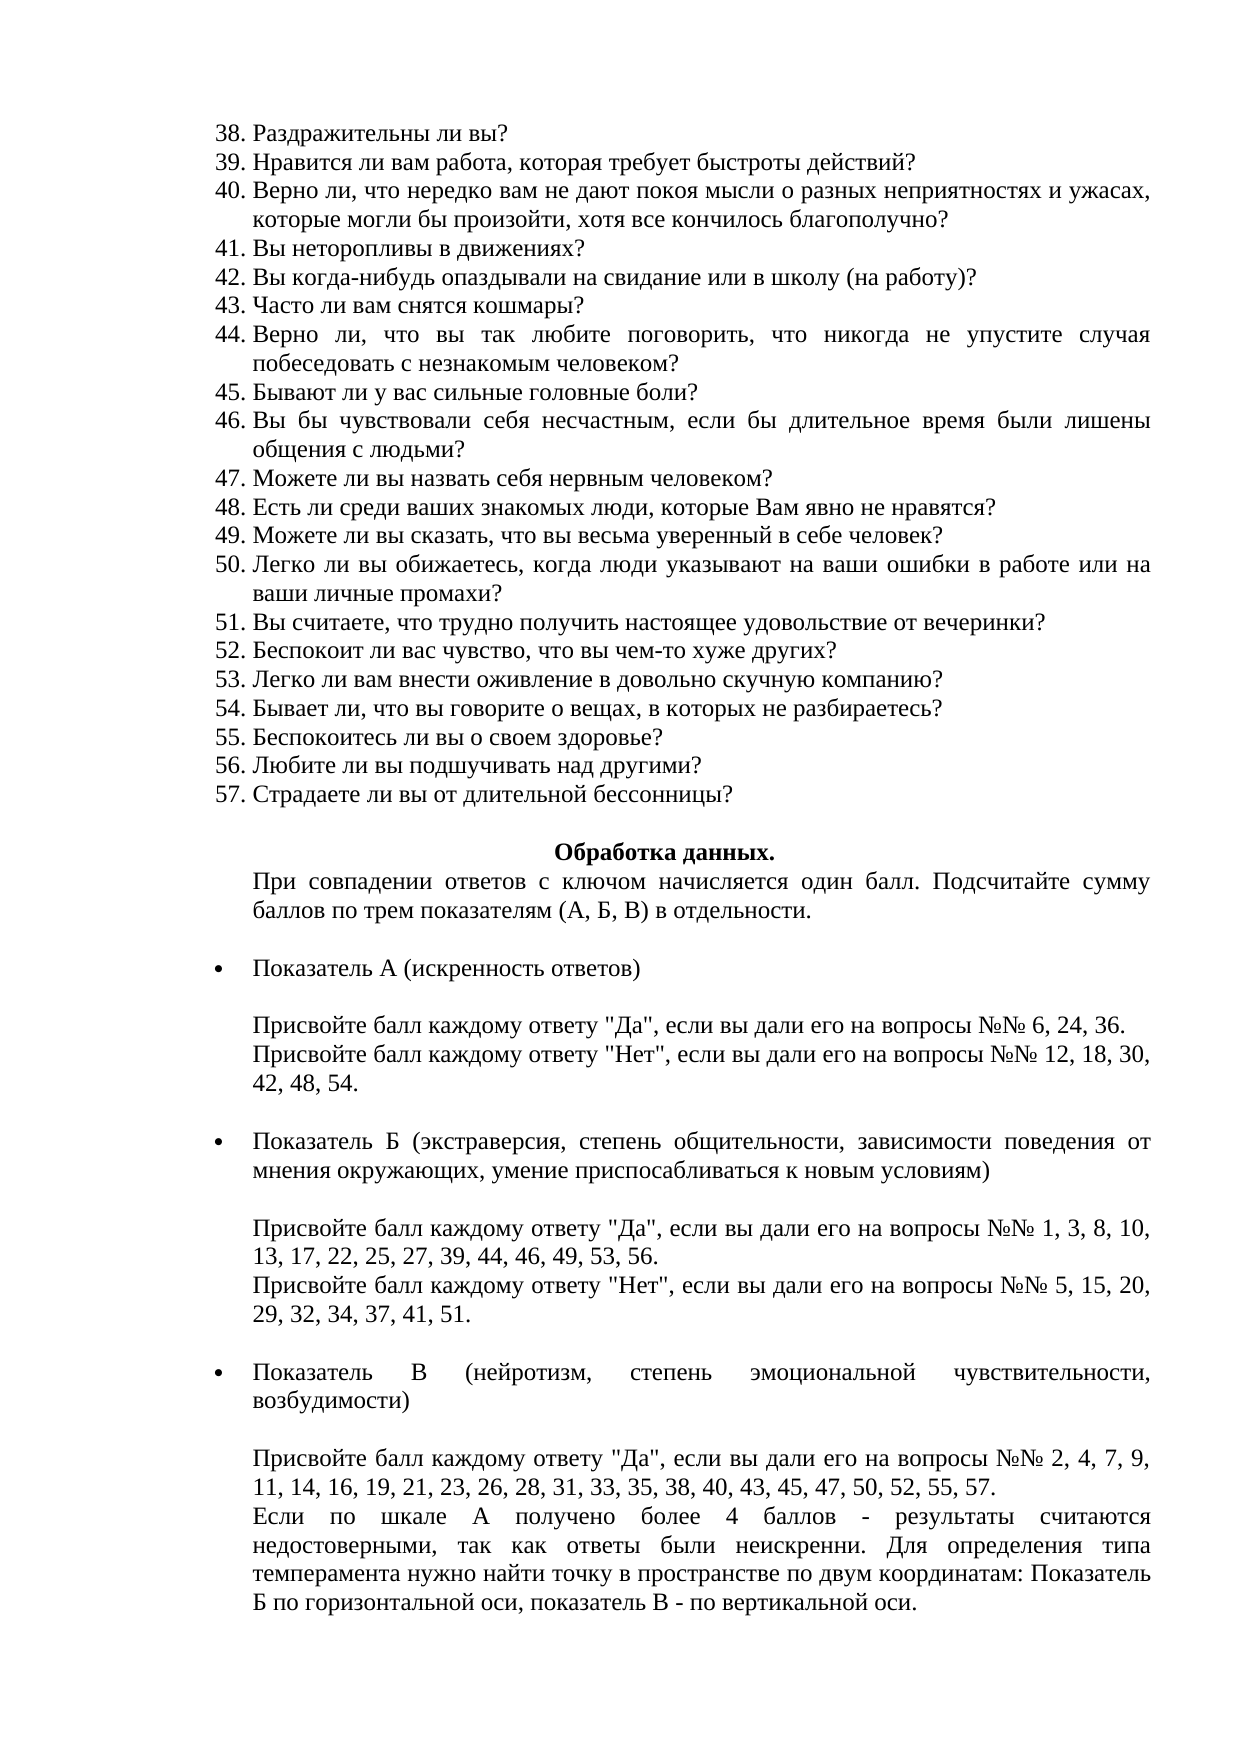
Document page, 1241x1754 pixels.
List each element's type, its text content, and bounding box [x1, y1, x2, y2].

list Легко ли вы обижаетесь, когда люди указывают на ваши ошибки в работе или на ваши личные промахи? [215, 549, 1152, 607]
list Можете ли вы сказать, что вы весьма уверенный в себе человек? [215, 521, 1152, 549]
list Показатель Б (экстраверсия, степень общительности, зависимости поведения от мнения окружающих, умение приспосабливаться к новым условиям) [215, 1126, 1152, 1183]
text При совпадении ответов с ключом начисляется один балл. Подсчитайте сумму баллов по трем показателям (А, Б, В) в отдельности. [252, 866, 1152, 923]
text Присвойте балл каждому ответу "Да", если вы дали его на вопросы №№ 1, 3, 8, 10, 13, 17, 22, 25, 27, 39, 44, 46, 49, 53, 56. [252, 1213, 1152, 1270]
text Присвойте балл каждому ответу "Да", если вы дали его на вопросы №№ 6, 24, 36. [252, 1011, 1152, 1039]
list Вы бы чувствовали себя несчастным, если бы длительное время были лишены общения с людьми? [215, 406, 1152, 463]
list Показатель В (нейротизм, степень эмоциональной чувствительности, возбудимости) [215, 1357, 1152, 1414]
list Бывают ли у вас сильные головные боли? [215, 377, 1152, 406]
list Нравится ли вам работа, которая требует быстроты действий? [215, 147, 1152, 176]
list Страдаете ли вы от длительной бессонницы? [215, 779, 1152, 808]
text Присвойте балл каждому ответу "Да", если вы дали его на вопросы №№ 2, 4, 7, 9, 11, 14, 16, 19, 21, 23, 26, 28, 31, 33, 35, 38, 40, 43, 45, 47, 50, 52, 55, 57. [252, 1443, 1152, 1501]
list Можете ли вы назвать себя нервным человеком? [215, 463, 1152, 492]
list Показатель А (искренность ответов) [215, 953, 1152, 981]
text Обработка данных. [177, 837, 1152, 866]
text Присвойте балл каждому ответу "Нет", если вы дали его на вопросы №№ 12, 18, 30, 42, 48, 54. [252, 1039, 1152, 1097]
list Беспокоит ли вас чувство, что вы чем-то хуже других? [215, 636, 1152, 664]
list Вы считаете, что трудно получить настоящее удовольствие от вечеринки? [215, 607, 1152, 636]
text Если по шкале А получено более 4 баллов - результаты считаются недостоверными, так как ответы были неискренни. Для определения типа темперамента нужно найти точку в пространстве по двум координатам: Показатель Б по горизонтальной оси, показатель В - по вертикальной оси. [252, 1501, 1152, 1616]
text Присвойте балл каждому ответу "Нет", если вы дали его на вопросы №№ 5, 15, 20, 29, 32, 34, 37, 41, 51. [252, 1270, 1152, 1328]
list Бывает ли, что вы говорите о вещах, в которых не разбираетесь? [215, 693, 1152, 722]
list Легко ли вам внести оживление в довольно скучную компанию? [215, 664, 1152, 693]
list Верно ли, что вы так любите поговорить, что никогда не упустите случая побеседовать с незнакомым человеком? [215, 319, 1152, 377]
list Вы неторопливы в движениях? [215, 233, 1152, 262]
list Раздражительны ли вы? [215, 118, 1152, 147]
list Есть ли среди ваших знакомых люди, которые Вам явно не нравятся? [215, 492, 1152, 521]
list Верно ли, что нередко вам не дают покоя мысли о разных неприятностях и ужасах, которые могли бы произойти, хотя все кончилось благополучно? [215, 176, 1152, 233]
list Вы когда-нибудь опаздывали на свидание или в школу (на работу)? [215, 262, 1152, 291]
list Любите ли вы подшучивать над другими? [215, 751, 1152, 779]
list Часто ли вам снятся кошмары? [215, 291, 1152, 319]
list Беспокоитесь ли вы о своем здоровье? [215, 722, 1152, 751]
